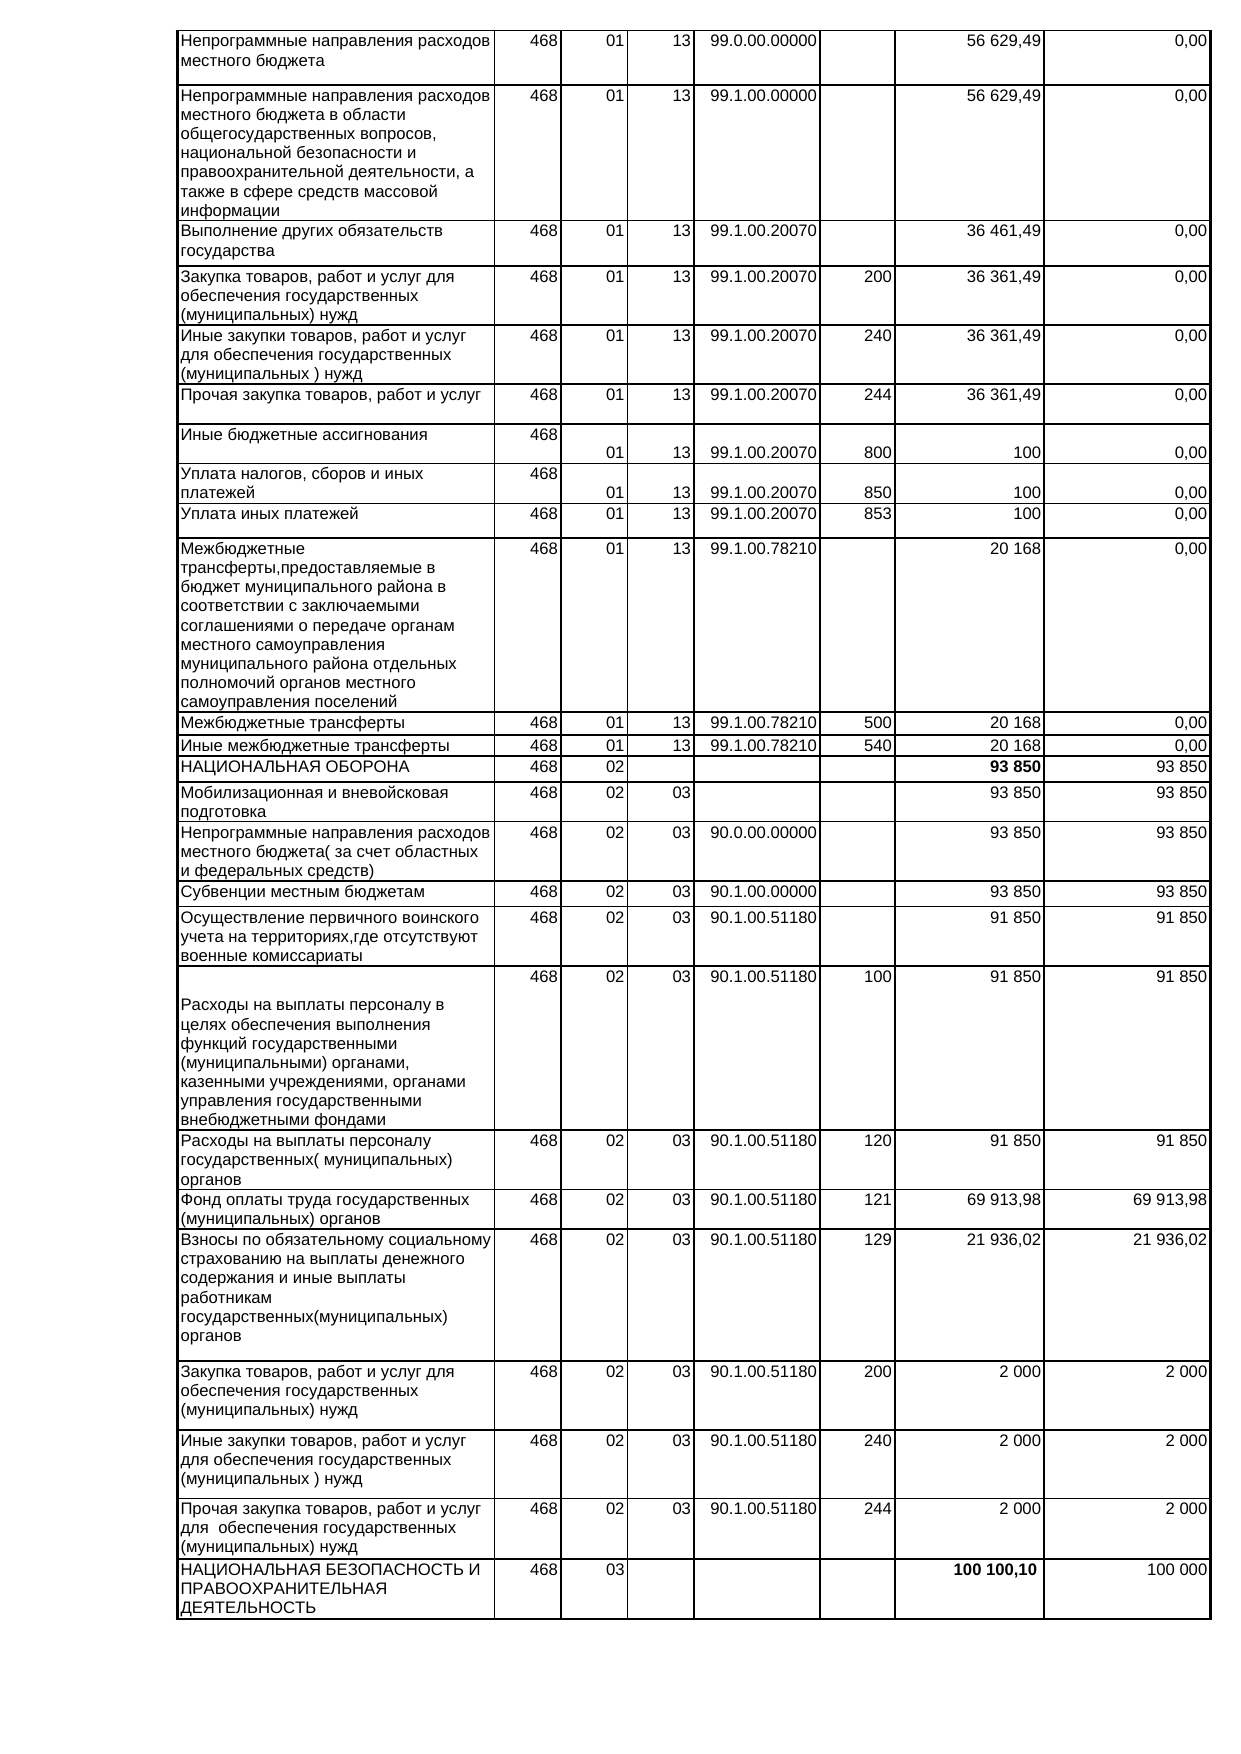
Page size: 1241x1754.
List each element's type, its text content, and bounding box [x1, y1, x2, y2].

table_cell 93 850 [1045, 783, 1209, 821]
table_cell 2 000 [1045, 1431, 1209, 1497]
table_cell 13 [628, 221, 693, 265]
table_cell 99.0.00.00000 [695, 31, 819, 84]
table_cell 240 [821, 326, 894, 383]
table_cell 13 [628, 504, 693, 537]
table_cell 90.1.00.51180 [695, 1230, 819, 1360]
table_cell Расходы на выплаты персоналу государственных( муниципальных) органов [179, 1131, 494, 1188]
table_cell 468 [495, 221, 560, 265]
table_cell Межбюджетные трансферты [179, 713, 494, 734]
table_cell 03 [628, 1131, 693, 1188]
table_cell 01 [562, 464, 627, 502]
table_cell 468 [495, 757, 560, 781]
table_cell 468 [495, 822, 560, 880]
table_cell 468 [495, 425, 560, 462]
table_cell 20 168 [896, 736, 1043, 755]
table_cell 36 361,49 [896, 267, 1043, 324]
table_cell 99.1.00.20070 [695, 464, 819, 502]
table_cell 03 [628, 1499, 693, 1558]
table_cell 13 [628, 539, 693, 711]
table_cell 03 [628, 882, 693, 906]
table_cell Выполнение других обязательств государства [179, 221, 494, 265]
table_cell Взносы по обязательному социальному страхованию на выплаты денежного содержания и иные выплаты работникам государственных(муниципальных) органов [179, 1230, 494, 1360]
table_cell 468 [495, 1560, 560, 1618]
table_cell 13 [628, 425, 693, 462]
table_cell 90.1.00.51180 [695, 1431, 819, 1497]
table_cell [695, 1560, 819, 1618]
table_cell 91 850 [896, 907, 1043, 965]
table_cell 0,00 [1045, 267, 1209, 324]
table_cell 02 [562, 1499, 627, 1558]
table_cell 468 [495, 882, 560, 906]
table_cell Уплата иных платежей [179, 504, 494, 537]
table_cell 99.1.00.78210 [695, 713, 819, 734]
table_cell 91 850 [1045, 967, 1209, 1129]
table_cell 02 [562, 757, 627, 781]
table_cell 01 [562, 31, 627, 84]
table_cell Иные бюджетные ассигнования [179, 425, 494, 462]
table_cell 01 [562, 221, 627, 265]
table_cell 69 913,98 [1045, 1190, 1209, 1228]
table_cell [821, 783, 894, 821]
table_cell 02 [562, 967, 627, 1129]
table_cell 21 936,02 [896, 1230, 1043, 1360]
table_cell 468 [495, 1431, 560, 1497]
table_cell 01 [562, 267, 627, 324]
table_cell 468 [495, 385, 560, 423]
table_cell 244 [821, 1499, 894, 1558]
table_cell 01 [562, 86, 627, 220]
table_cell 468 [495, 326, 560, 383]
table_cell 468 [495, 504, 560, 537]
table_cell Прочая закупка товаров, работ и услуг для обеспечения государственных (муниципальных) нужд [179, 1499, 494, 1558]
table_cell 468 [495, 1131, 560, 1188]
table_cell Иные межбюджетные трансферты [179, 736, 494, 755]
table_cell 91 850 [1045, 1131, 1209, 1188]
table_cell Закупка товаров, работ и услуг для обеспечения государственных (муниципальных) нужд [179, 267, 494, 324]
table_cell 99.1.00.78210 [695, 539, 819, 711]
table_cell 99.1.00.20070 [695, 221, 819, 265]
table_cell 0,00 [1045, 86, 1209, 220]
table_cell 02 [562, 882, 627, 906]
table_cell 90.0.00.00000 [695, 822, 819, 880]
table_cell 468 [495, 1362, 560, 1429]
table_cell 03 [628, 822, 693, 880]
table_cell 99.1.00.20070 [695, 425, 819, 462]
table_cell 2 000 [1045, 1362, 1209, 1429]
table_cell Иные закупки товаров, работ и услуг для обеспечения государственных (муниципальных ) нужд [179, 326, 494, 383]
table_cell 93 850 [896, 757, 1043, 781]
table_cell 100 [821, 967, 894, 1129]
table_cell 56 629,49 [896, 86, 1043, 220]
table_cell 468 [495, 1230, 560, 1360]
table_cell 01 [562, 504, 627, 537]
table_cell [628, 1560, 693, 1618]
table_cell 13 [628, 713, 693, 734]
table_cell [821, 221, 894, 265]
table_cell 36 461,49 [896, 221, 1043, 265]
table_cell 99.1.00.00000 [695, 86, 819, 220]
table_cell 2 000 [896, 1362, 1043, 1429]
table_cell 90.1.00.51180 [695, 1499, 819, 1558]
table_cell [821, 822, 894, 880]
table_cell 93 850 [896, 783, 1043, 821]
table_cell 36 361,49 [896, 385, 1043, 423]
table_cell 0,00 [1045, 464, 1209, 502]
table_cell [821, 539, 894, 711]
table_cell 03 [628, 1230, 693, 1360]
table_cell 99.1.00.78210 [695, 736, 819, 755]
table_cell 20 168 [896, 539, 1043, 711]
table_cell 90.1.00.00000 [695, 882, 819, 906]
table_cell [821, 1560, 894, 1618]
table_cell 02 [562, 1431, 627, 1497]
table_cell Осуществление первичного воинского учета на территориях,где отсутствуют военные комиссариаты [179, 907, 494, 965]
table_cell 02 [562, 1190, 627, 1228]
table_cell [821, 757, 894, 781]
table_cell 468 [495, 539, 560, 711]
table_cell 01 [562, 326, 627, 383]
table_cell 120 [821, 1131, 894, 1188]
table_cell 90.1.00.51180 [695, 1131, 819, 1188]
table_cell 02 [562, 822, 627, 880]
table_cell [628, 757, 693, 781]
table_cell 13 [628, 86, 693, 220]
table_cell 03 [628, 907, 693, 965]
table_cell 91 850 [896, 1131, 1043, 1188]
table_cell [821, 882, 894, 906]
table_cell 90.1.00.51180 [695, 907, 819, 965]
table_cell 0,00 [1045, 221, 1209, 265]
table_cell 240 [821, 1431, 894, 1497]
table_cell 90.1.00.51180 [695, 967, 819, 1129]
table_cell 93 850 [1045, 822, 1209, 880]
table_cell 20 168 [896, 713, 1043, 734]
table_cell 468 [495, 267, 560, 324]
table_cell 468 [495, 783, 560, 821]
table_cell 0,00 [1045, 539, 1209, 711]
table_cell Субвенции местным бюджетам [179, 882, 494, 906]
table_cell 01 [562, 713, 627, 734]
table_cell 13 [628, 31, 693, 84]
table_cell 0,00 [1045, 326, 1209, 383]
table_cell 91 850 [1045, 907, 1209, 965]
table_cell 03 [628, 1362, 693, 1429]
table_cell Непрограммные направления расходов местного бюджета в области общегосударственных вопросов, национальной безопасности и правоохранительной деятельности, а также в сфере средств массовой информации [179, 86, 494, 220]
table_cell 56 629,49 [896, 31, 1043, 84]
table_cell [695, 757, 819, 781]
table_cell 02 [562, 1230, 627, 1360]
table_cell 93 850 [1045, 882, 1209, 906]
table_cell 2 000 [896, 1499, 1043, 1558]
table_cell 0,00 [1045, 504, 1209, 537]
table_cell 69 913,98 [896, 1190, 1043, 1228]
table_cell 468 [495, 736, 560, 755]
table_cell 13 [628, 385, 693, 423]
table_cell Мобилизационная и вневойсковая подготовка [179, 783, 494, 821]
table_cell 468 [495, 31, 560, 84]
table_cell 13 [628, 736, 693, 755]
table_cell 129 [821, 1230, 894, 1360]
table_cell 90.1.00.51180 [695, 1190, 819, 1228]
table_cell 200 [821, 267, 894, 324]
table_cell 90.1.00.51180 [695, 1362, 819, 1429]
table_cell 200 [821, 1362, 894, 1429]
table_cell 244 [821, 385, 894, 423]
table_cell 468 [495, 907, 560, 965]
table_cell НАЦИОНАЛЬНАЯ ОБОРОНА [179, 757, 494, 781]
table_cell 93 850 [896, 822, 1043, 880]
table_cell 468 [495, 713, 560, 734]
table_cell 99.1.00.20070 [695, 385, 819, 423]
table_cell 0,00 [1045, 385, 1209, 423]
table_cell 0,00 [1045, 425, 1209, 462]
table_cell 03 [628, 783, 693, 821]
table_cell [821, 31, 894, 84]
table_cell 0,00 [1045, 713, 1209, 734]
table_cell 100 [896, 425, 1043, 462]
table_cell 853 [821, 504, 894, 537]
table_cell 468 [495, 86, 560, 220]
table_cell 100 [896, 464, 1043, 502]
table_cell 500 [821, 713, 894, 734]
table_cell 800 [821, 425, 894, 462]
table_cell 03 [628, 1431, 693, 1497]
table_cell 01 [562, 736, 627, 755]
table_cell [695, 783, 819, 821]
table_cell 02 [562, 907, 627, 965]
table_cell [821, 907, 894, 965]
table_cell 13 [628, 267, 693, 324]
table_cell 03 [628, 967, 693, 1129]
table_cell 99.1.00.20070 [695, 326, 819, 383]
table_cell 100 000 [1045, 1560, 1209, 1618]
table_cell Иные закупки товаров, работ и услуг для обеспечения государственных (муниципальных ) нужд [179, 1431, 494, 1497]
table_cell 13 [628, 464, 693, 502]
table_cell 91 850 [896, 967, 1043, 1129]
table_cell 36 361,49 [896, 326, 1043, 383]
table_cell 01 [562, 385, 627, 423]
table_cell 468 [495, 464, 560, 502]
table_cell 02 [562, 783, 627, 821]
table_cell 468 [495, 1190, 560, 1228]
table_cell 100 100,10 [896, 1560, 1043, 1618]
table_cell 100 [896, 504, 1043, 537]
table_cell [821, 86, 894, 220]
table_cell Расходы на выплаты персоналу в целях обеспечения выполнения функций государственными (муниципальными) органами, казенными учреждениями, органами управления государственными внебюджетными фондами [179, 967, 494, 1129]
table_cell 01 [562, 425, 627, 462]
table_cell 03 [628, 1190, 693, 1228]
table_cell 850 [821, 464, 894, 502]
table_cell Межбюджетные трансферты,предоставляемые в бюджет муниципального района в соответствии с заключаемыми соглашениями о передаче органам местного самоуправления муниципального района отдельных полномочий органов местного самоуправления поселений [179, 539, 494, 711]
table_cell 540 [821, 736, 894, 755]
table_cell Прочая закупка товаров, работ и услуг [179, 385, 494, 423]
table_cell 0,00 [1045, 736, 1209, 755]
table_cell Фонд оплаты труда государственных (муниципальных) органов [179, 1190, 494, 1228]
table_cell Закупка товаров, работ и услуг для обеспечения государственных (муниципальных) нужд [179, 1362, 494, 1429]
table_cell 21 936,02 [1045, 1230, 1209, 1360]
table_cell 02 [562, 1131, 627, 1188]
table_cell 93 850 [896, 882, 1043, 906]
table_cell Непрограммные направления расходов местного бюджета( за счет областных и федеральных средств) [179, 822, 494, 880]
table_cell Уплата налогов, сборов и иных платежей [179, 464, 494, 502]
table_cell 99.1.00.20070 [695, 267, 819, 324]
table_cell 2 000 [1045, 1499, 1209, 1558]
table_cell Непрограммные направления расходов местного бюджета [179, 31, 494, 84]
table_cell 99.1.00.20070 [695, 504, 819, 537]
table_cell 03 [562, 1560, 627, 1618]
table_cell 0,00 [1045, 31, 1209, 84]
table_cell 02 [562, 1362, 627, 1429]
table_cell 468 [495, 1499, 560, 1558]
table_cell НАЦИОНАЛЬНАЯ БЕЗОПАСНОСТЬ И ПРАВООХРАНИТЕЛЬНАЯ ДЕЯТЕЛЬНОСТЬ [179, 1560, 494, 1618]
table_cell 93 850 [1045, 757, 1209, 781]
table_cell 01 [562, 539, 627, 711]
table_cell 2 000 [896, 1431, 1043, 1497]
table_cell 13 [628, 326, 693, 383]
table_cell 121 [821, 1190, 894, 1228]
table_cell 468 [495, 967, 560, 1129]
